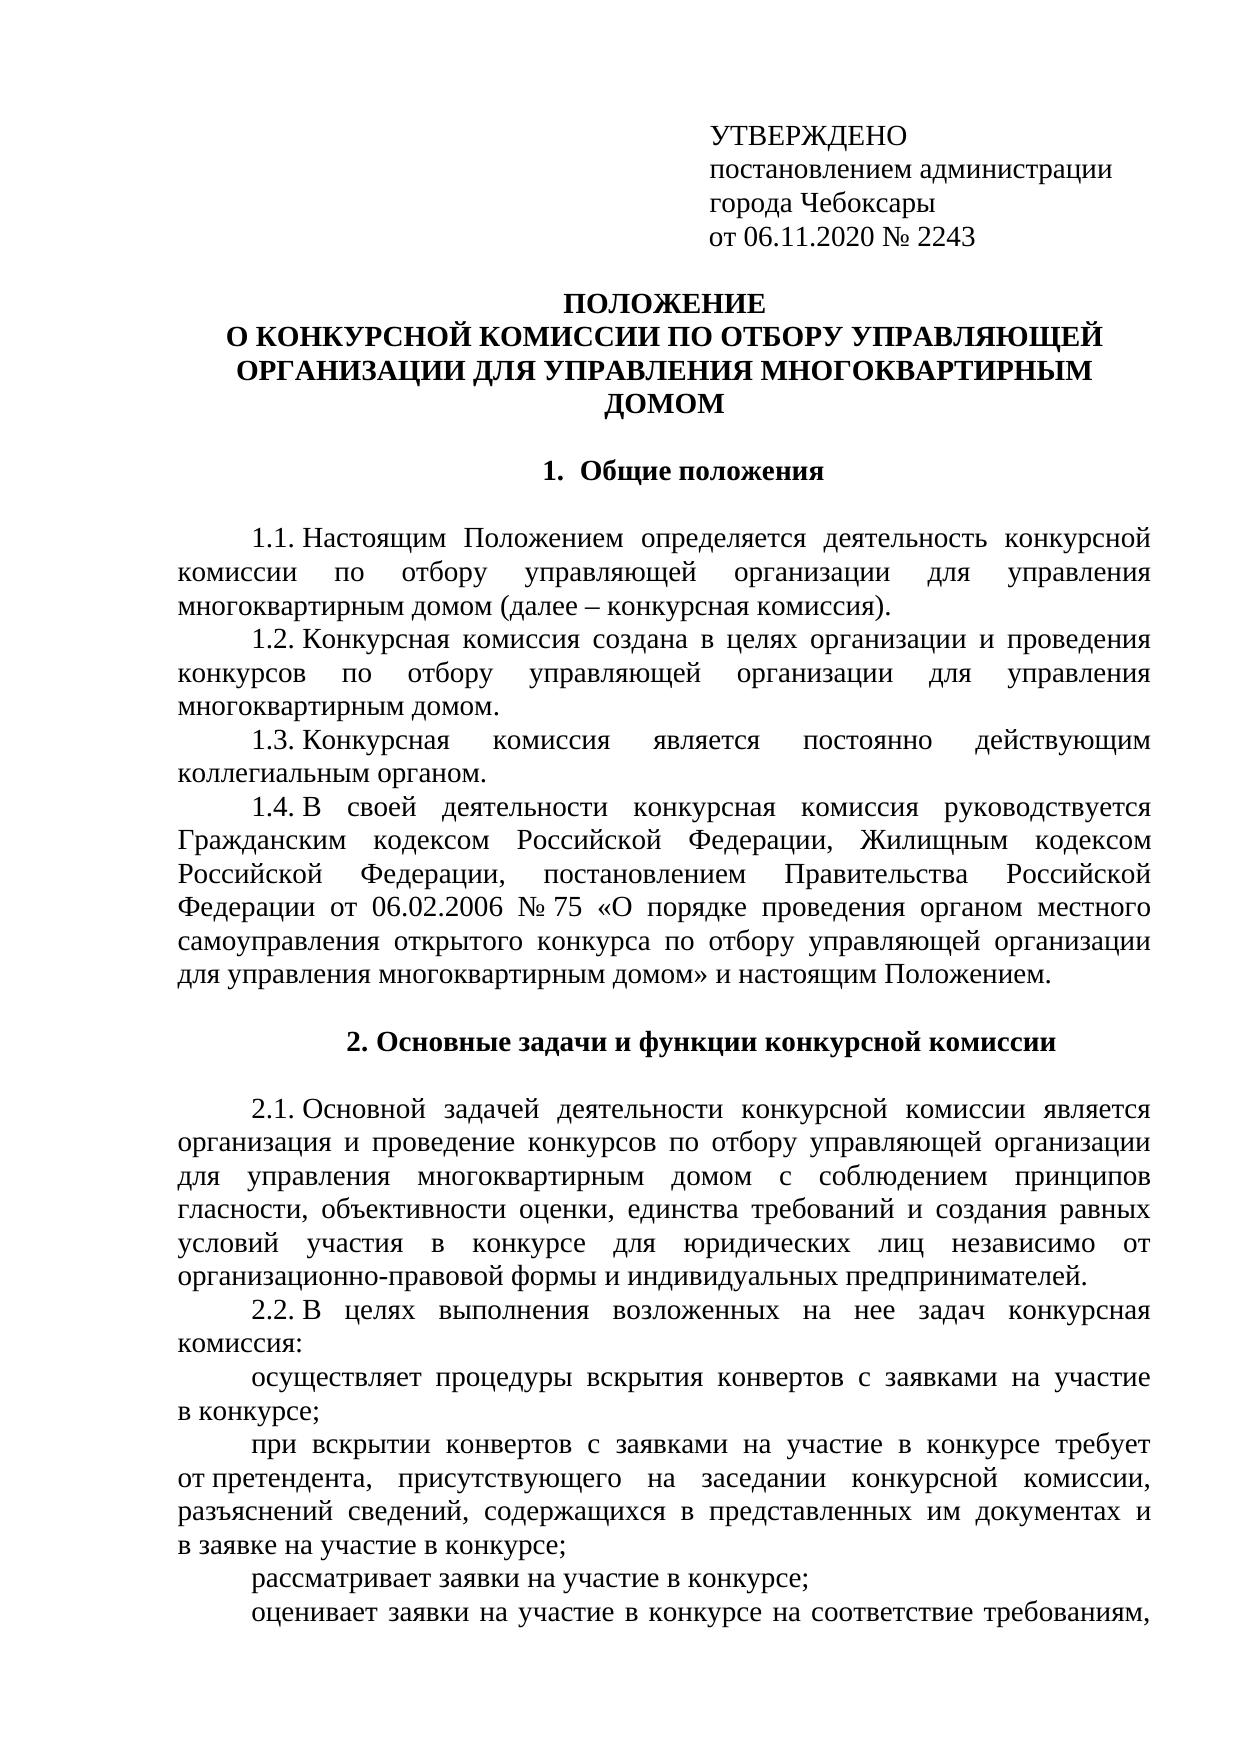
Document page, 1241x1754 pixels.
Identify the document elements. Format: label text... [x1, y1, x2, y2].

list Основные задачи и функции конкурсной комиссии [177, 1024, 1152, 1057]
text УТВЕРЖДЕНО [709, 118, 1152, 152]
text 2.1. Основной задачей деятельности конкурсной комиссии является организация и проведение конкурсов по отбору управляющей организации для управления многоквартирным домом с соблюдением принципов гласности, объективности оценки, единства требований и создания равных условий участия в конкурсе для юридических лиц независимо от организационно-правовой формы и индивидуальных предпринимателей. [177, 1091, 1152, 1292]
text рассматривает заявки на участие в конкурсе; [177, 1560, 1152, 1594]
text 1.3. Конкурсная комиссия является постоянно действующим коллегиальным органом. [177, 722, 1152, 789]
title ПОЛОЖЕНИЕ [177, 286, 1152, 319]
text 2.2. В целях выполнения возложенных на нее задач конкурсная комиссия: [177, 1292, 1152, 1359]
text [177, 1594, 1152, 1627]
text города Чебоксары [709, 185, 1152, 219]
text постановлением администрации [709, 152, 1152, 185]
text при вскрытии конвертов с заявками на участие в конкурсе требует от претендента, присутствующего на заседании конкурсной комиссии, разъяснений сведений, содержащихся в представленных им документах и в заявке на участие в конкурсе; [177, 1426, 1152, 1560]
text 1.4. В своей деятельности конкурсная комиссия руководствуется Гражданским кодексом Российской Федерации, Жилищным кодексом Российской Федерации, постановлением Правительства Российской Федерации от 06.02.2006 № 75 «О порядке проведения органом местного самоуправления открытого конкурса по отбору управляющей организации для управления многоквартирным домом» и настоящим Положением. [177, 789, 1152, 990]
list Общие положения [215, 453, 1152, 487]
text осуществляет процедуры вскрытия конвертов с заявками на участие в конкурсе; [177, 1359, 1152, 1426]
text от 06.11.2020 № 2243 [709, 219, 1152, 252]
text 1.2. Конкурсная комиссия создана в целях организации и проведения конкурсов по отбору управляющей организации для управления многоквартирным домом. [177, 621, 1152, 722]
text 1.1. Настоящим Положением определяется деятельность конкурсной комиссии по отбору управляющей организации для управления многоквартирным домом (далее – конкурсная комиссия). [177, 521, 1152, 621]
title О КОНКУРСНОЙ КОМИССИИ ПО ОТБОРУ УПРАВЛЯЮЩЕЙ ОРГАНИЗАЦИИ ДЛЯ УПРАВЛЕНИЯ МНОГОКВАРТИРНЫМ ДОМОМ [177, 319, 1152, 420]
